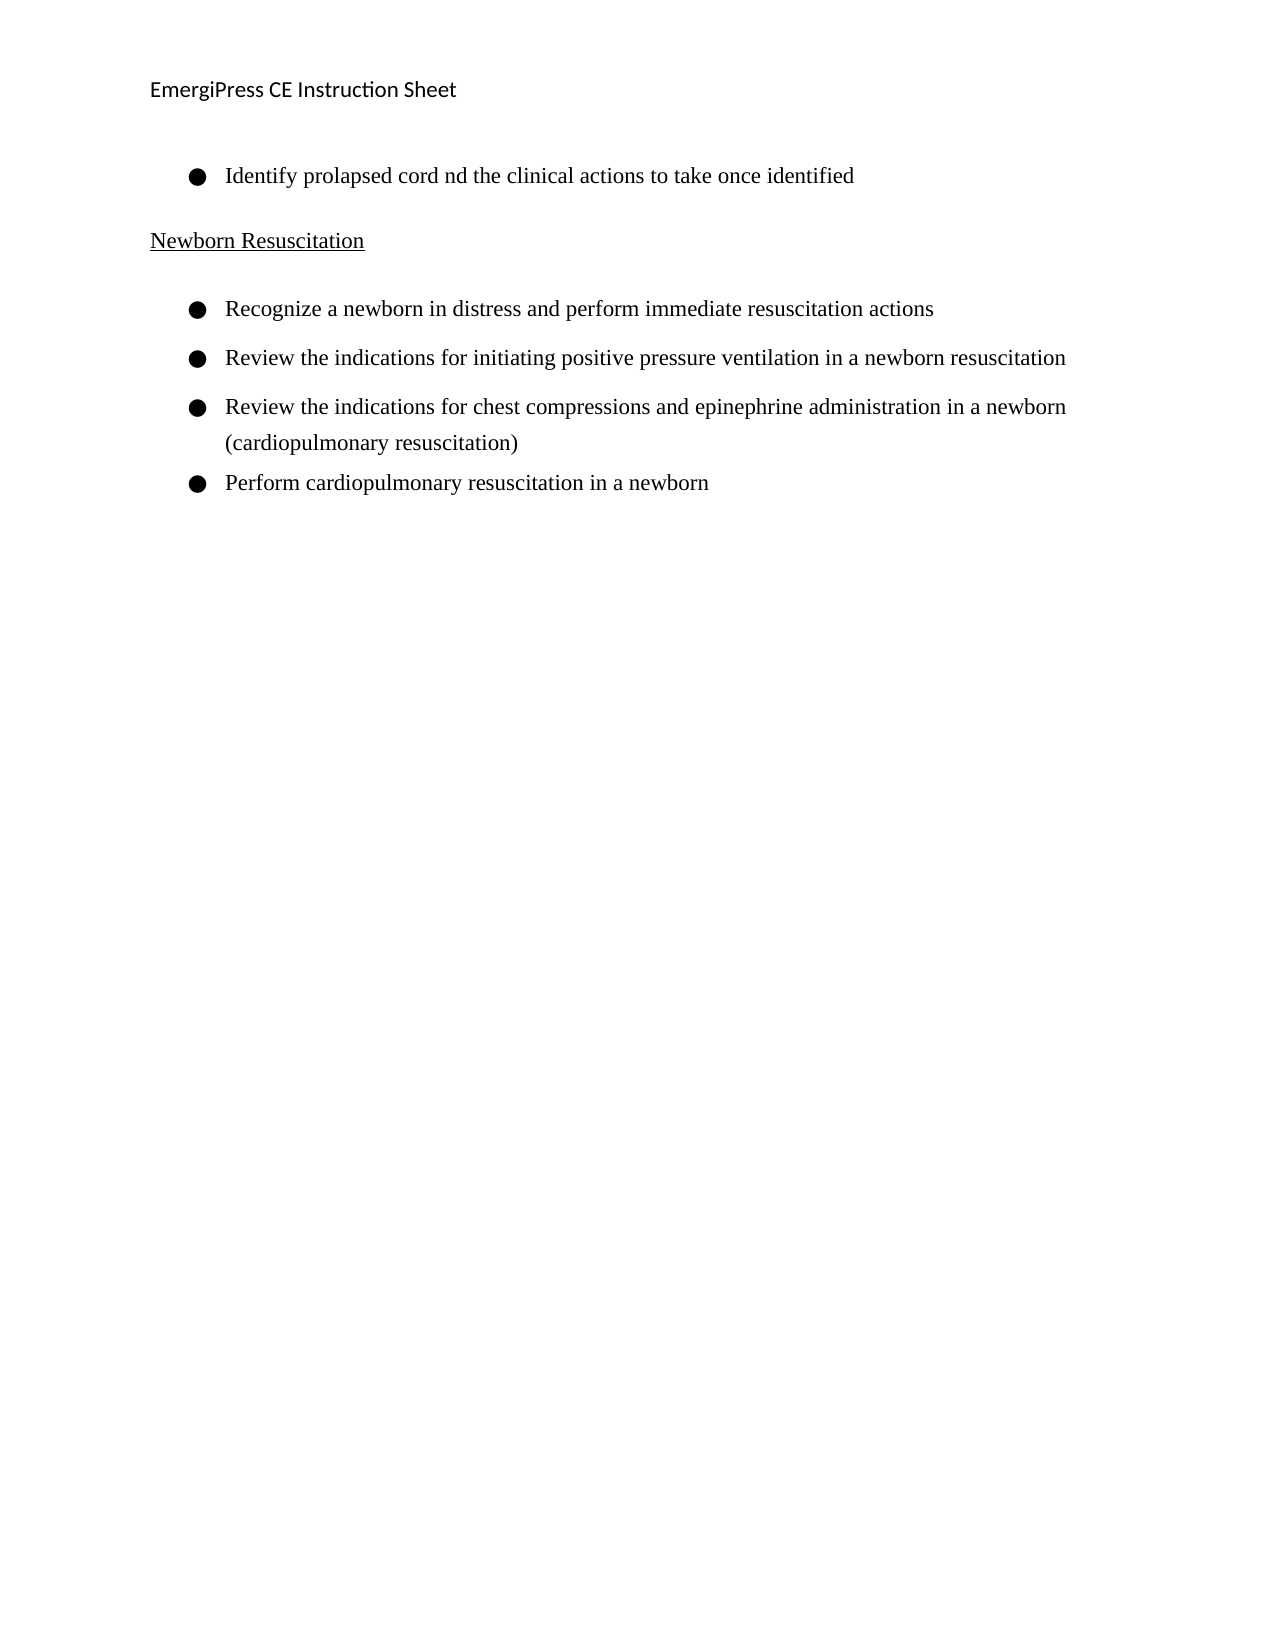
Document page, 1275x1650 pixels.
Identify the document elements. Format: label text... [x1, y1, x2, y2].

list Perform cardiopulmonary resuscitation in a newborn [187, 456, 1125, 503]
list Recognize a newborn in distress and perform immediate resuscitation actions [187, 282, 1125, 329]
list Review the indications for chest compressions and epinephrine administration in a newborn (cardiopulmonary resuscitation) [187, 381, 1125, 455]
list Review the indications for initiating positive pressure ventilation in a newborn resuscitation [187, 331, 1125, 378]
list Identify prolapsed cord nd the clinical actions to take once identified [187, 150, 1125, 197]
text Newborn Resuscitation [150, 227, 1125, 253]
